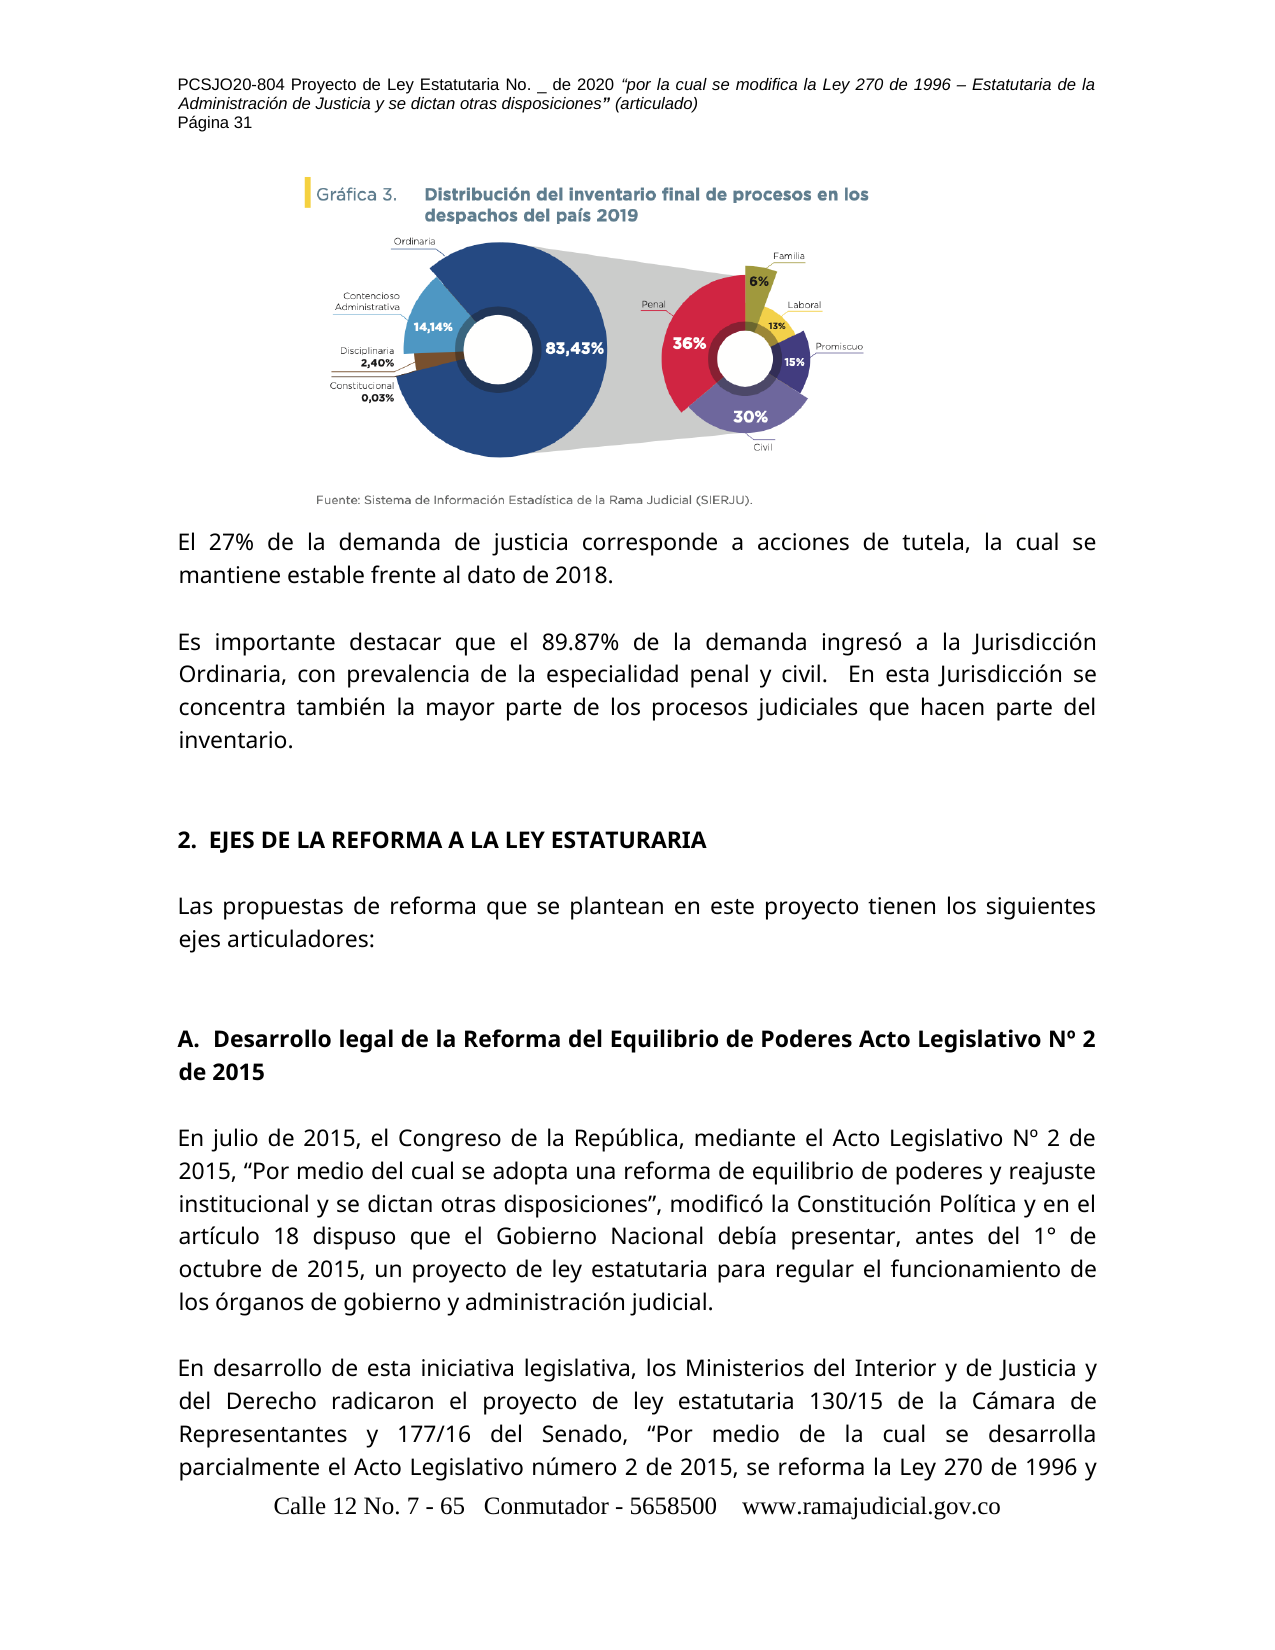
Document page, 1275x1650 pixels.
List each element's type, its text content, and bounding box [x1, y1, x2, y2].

text Las propuestas de reforma que se plantean en este proyecto tienen los siguientes ejes articuladores: [177, 890, 1098, 954]
picture [288, 158, 987, 525]
text El 27% de la demanda de justicia corresponde a acciones de tutela, la cual se mantiene estable frente al dato de 2018. [177, 526, 1098, 590]
text Es importante destacar que el 89.87% de la demanda ingresó a la Jurisdicción Ordinaria, con prevalencia de la especialidad penal y civil. En esta Jurisdicción se concentra también la mayor parte de los procesos judiciales que hacen parte del inventario. [177, 626, 1098, 755]
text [177, 1352, 1098, 1482]
text A. Desarrollo legal de la Reforma del Equilibrio de Poderes Acto Legislativo Nº 2 de 2015 [177, 1023, 1098, 1087]
text 2. EJES DE LA REFORMA A LA LEY ESTATURARIA [177, 824, 1098, 855]
text En julio de 2015, el Congreso de la República, mediante el Acto Legislativo Nº 2 de 2015, “Por medio del cual se adopta una reforma de equilibrio de poderes y reajuste institucional y se dictan otras disposiciones”, modificó la Constitución Política y en el artículo 18 dispuso que el Gobierno Nacional debía presentar, antes del 1° de octubre de 2015, un proyecto de ley estatutaria para regular el funcionamiento de los órganos de gobierno y administración judicial. [177, 1122, 1098, 1317]
